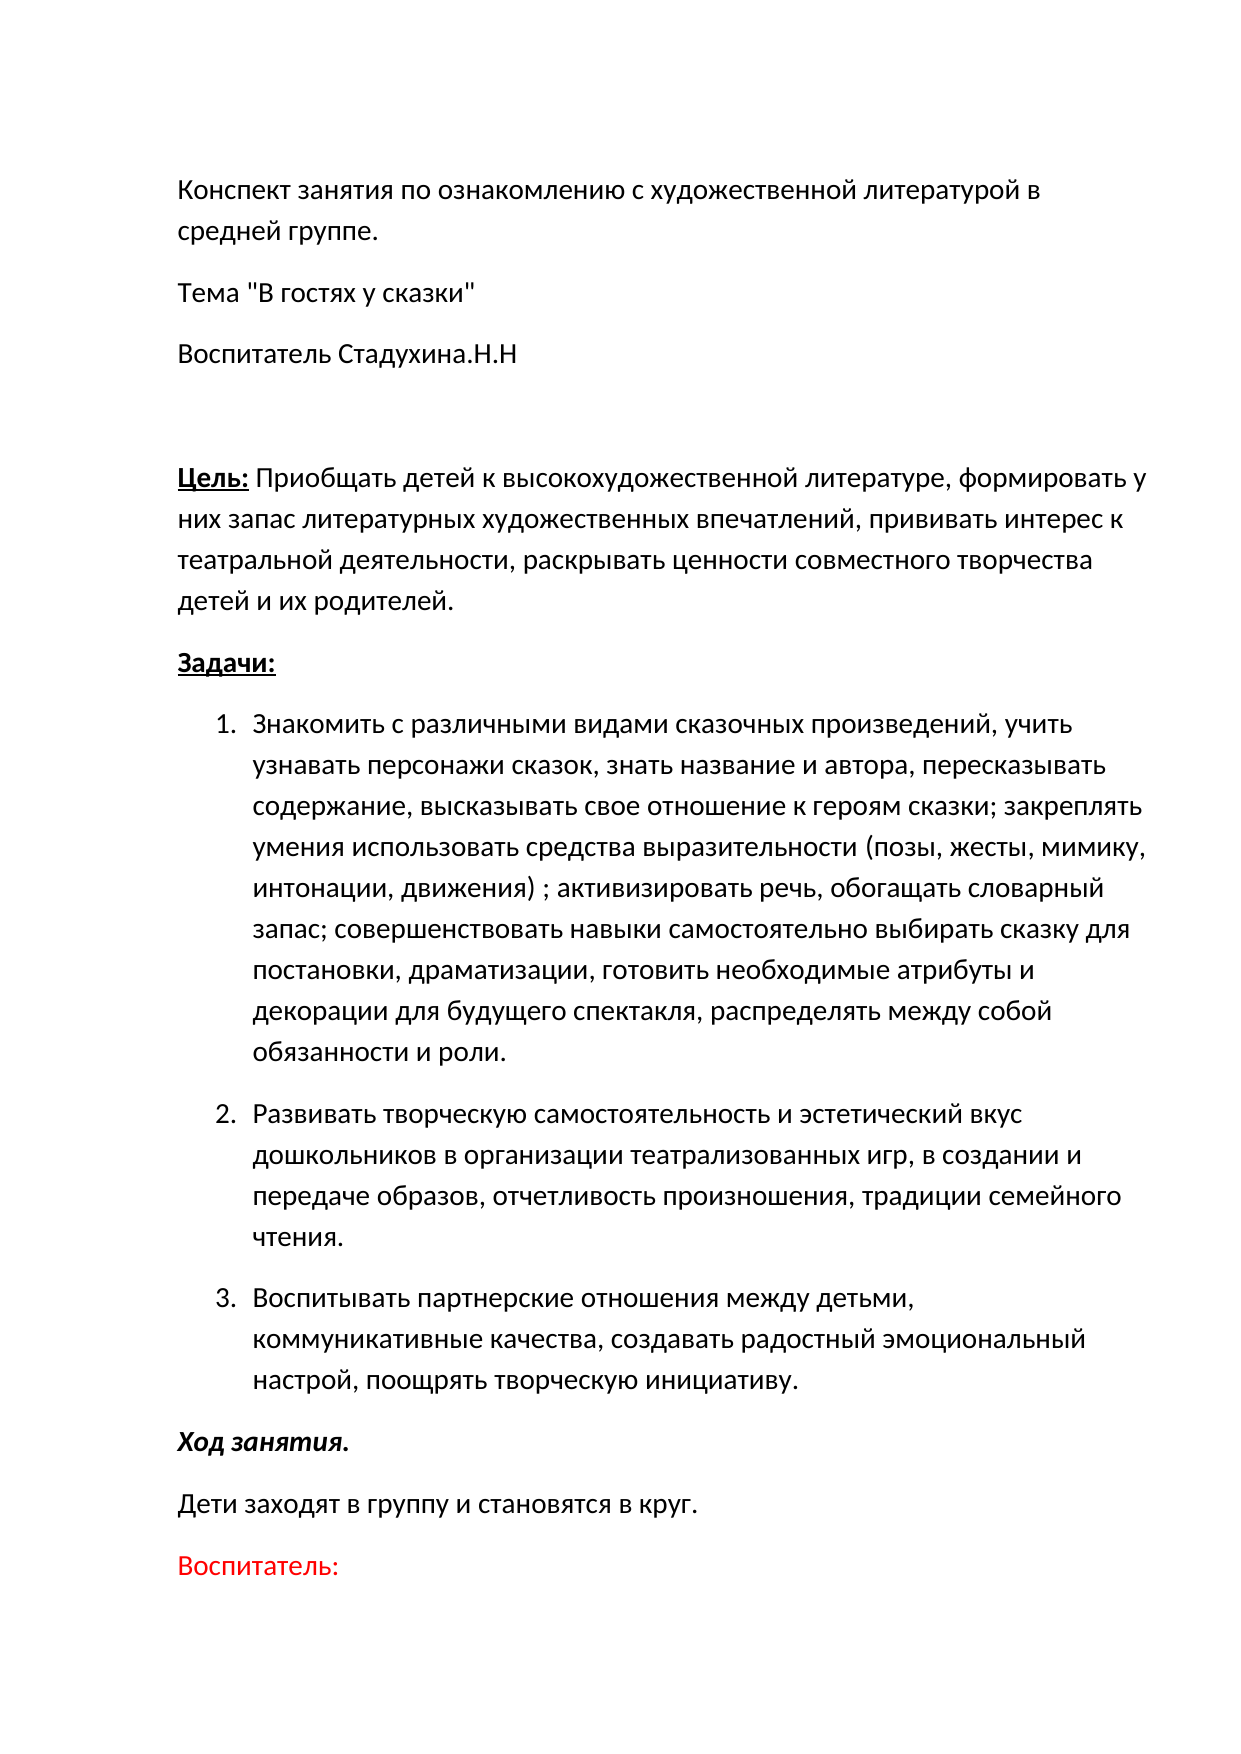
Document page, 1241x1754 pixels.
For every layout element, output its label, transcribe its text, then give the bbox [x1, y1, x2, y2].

text Воспитатель: [177, 1547, 1152, 1582]
list Воспитывать партнерские отношения между детьми, коммуникативные качества, создавать радостный эмоциональный настрой, поощрять творческую инициативу. [215, 1279, 1152, 1397]
text Дети заходят в группу и становятся в круг. [177, 1485, 1152, 1520]
text Тема "В гостях у сказки" [177, 274, 1152, 309]
text Конспект занятия по ознакомлению с художественной литературой в средней группе. [177, 171, 1152, 248]
text Воспитатель Стадухина.Н.Н [177, 336, 1152, 371]
text Цель: Приобщать детей к высокохудожественной литературе, формировать у них запас литературных художественных впечатлений, прививать интерес к театральной деятельности, раскрывать ценности совместного творчества детей и их родителей. [177, 459, 1152, 618]
list Развивать творческую самостоятельность и эстетический вкус дошкольников в организации театрализованных игр, в создании и передаче образов, отчетливость произношения, традиции семейного чтения. [215, 1095, 1152, 1253]
list Знакомить с различными видами сказочных произведений, учить узнавать персонажи сказок, знать название и автора, пересказывать содержание, высказывать свое отношение к героям сказки; закреплять умения использовать средства выразительности (позы, жесты, мимику, интонации, движения) ; активизировать речь, обогащать словарный запас; совершенствовать навыки самостоятельно выбирать сказку для постановки, драматизации, готовить необходимые атрибуты и декорации для будущего спектакля, распределять между собой обязанности и роли. [215, 706, 1152, 1069]
text Ход занятия. [177, 1423, 1152, 1459]
text Задачи: [177, 644, 1152, 679]
